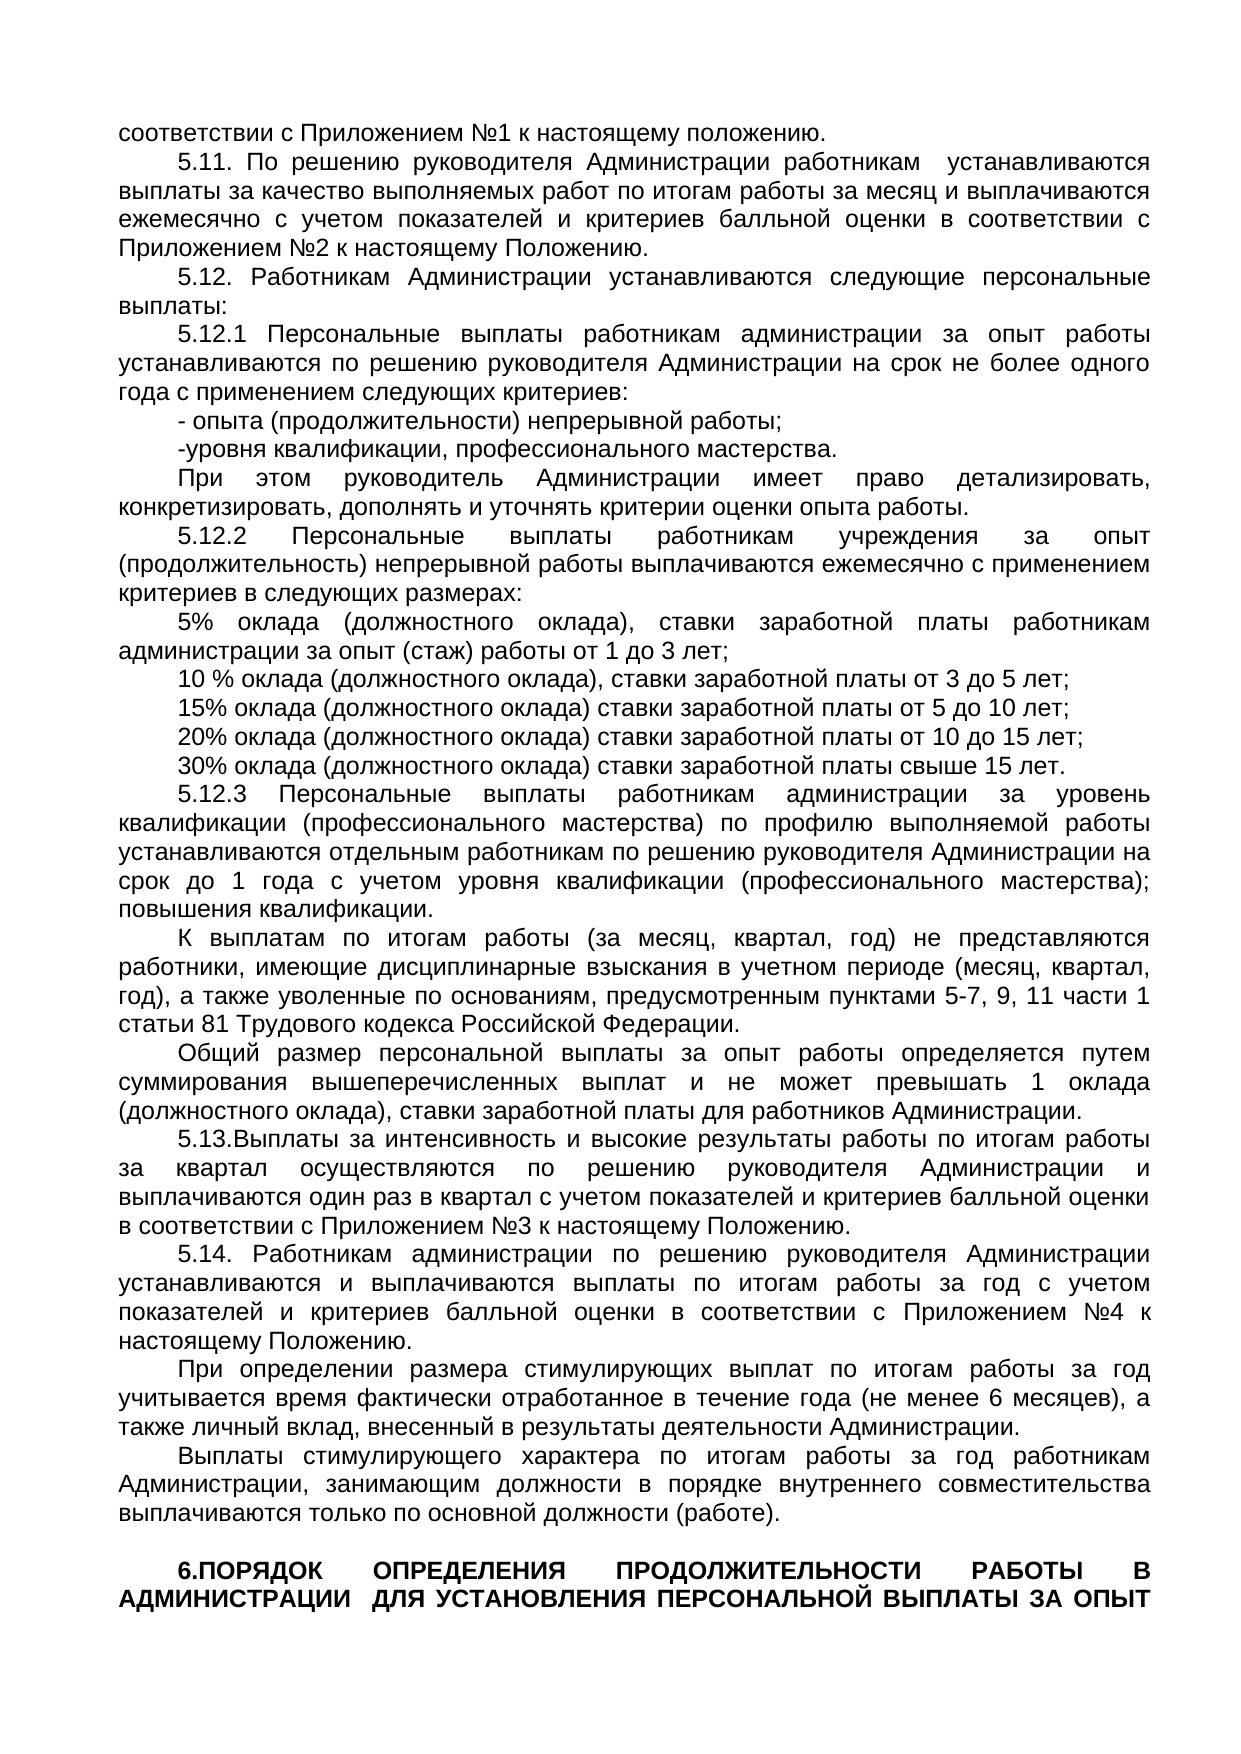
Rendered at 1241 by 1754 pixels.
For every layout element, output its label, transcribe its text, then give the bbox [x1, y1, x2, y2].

text -уровня квалификации, профессионального мастерства. [118, 434, 1152, 463]
text Выплаты стимулирующего характера по итогам работы за год работникам Администрации, занимающим должности в порядке внутреннего совместительства выплачиваются только по основной должности (работе). [118, 1441, 1152, 1527]
text При этом руководитель Администрации имеет право детализировать, конкретизировать, дополнять и уточнять критерии оценки опыта работы. [118, 463, 1152, 521]
text 5.12. Работникам Администрации устанавливаются следующие персональные выплаты: [118, 262, 1152, 319]
text 20% оклада (должностного оклада) ставки заработной платы от 10 до 15 лет; [118, 722, 1152, 751]
text 5.12.3 Персональные выплаты работникам администрации за уровень квалификации (профессионального мастерства) по профилю выполняемой работы устанавливаются отдельным работникам по решению руководителя Администрации на срок до 1 года с учетом уровня квалификации (профессионального мастерства); повышения квалификации. [118, 779, 1152, 923]
text 5.14. Работникам администрации по решению руководителя Администрации устанавливаются и выплачиваются выплаты по итогам работы за год с учетом показателей и критериев балльной оценки в соответствии с Приложением №4 к настоящему Положению. [118, 1239, 1152, 1354]
text 15% оклада (должностного оклада) ставки заработной платы от 5 до 10 лет; [118, 693, 1152, 722]
text - опыта (продолжительности) непрерывной работы; [118, 406, 1152, 434]
text 10 % оклада (должностного оклада), ставки заработной платы от 3 до 5 лет; [118, 664, 1152, 693]
text 5.13.Выплаты за интенсивность и высокие результаты работы по итогам работы за квартал осуществляются по решению руководителя Администрации и выплачиваются один раз в квартал с учетом показателей и критериев балльной оценки в соответствии с Приложением №3 к настоящему Положению. [118, 1124, 1152, 1239]
text 5.11. По решению руководителя Администрации работникам устанавливаются выплаты за качество выполняемых работ по итогам работы за месяц и выплачиваются ежемесячно с учетом показателей и критериев балльной оценки в соответствии с Приложением №2 к настоящему Положению. [118, 147, 1152, 262]
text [118, 118, 1152, 147]
text 5.12.2 Персональные выплаты работникам учреждения за опыт (продолжительность) непрерывной работы выплачиваются ежемесячно с применением критериев в следующих размерах: [118, 521, 1152, 607]
text 5.12.1 Персональные выплаты работникам администрации за опыт работы устанавливаются по решению руководителя Администрации на срок не более одного года с применением следующих критериев: [118, 319, 1152, 406]
text 5% оклада (должностного оклада), ставки заработной платы работникам администрации за опыт (стаж) работы от 1 до 3 лет; [118, 607, 1152, 664]
text К выплатам по итогам работы (за месяц, квартал, год) не представляются работники, имеющие дисциплинарные взыскания в учетном периоде (месяц, квартал, год), а также уволенные по основаниям, предусмотренным пунктами 5-7, 9, 11 части 1 статьи 81 Трудового кодекса Российской Федерации. [118, 923, 1152, 1038]
text Общий размер персональной выплаты за опыт работы определяется путем суммирования вышеперечисленных выплат и не может превышать 1 оклада (должностного оклада), ставки заработной платы для работников Администрации. [118, 1038, 1152, 1124]
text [118, 1556, 1152, 1613]
text При определении размера стимулирующих выплат по итогам работы за год учитывается время фактически отработанное в течение года (не менее 6 месяцев), а также личный вклад, внесенный в результаты деятельности Администрации. [118, 1354, 1152, 1441]
text 30% оклада (должностного оклада) ставки заработной платы свыше 15 лет. [118, 751, 1152, 779]
